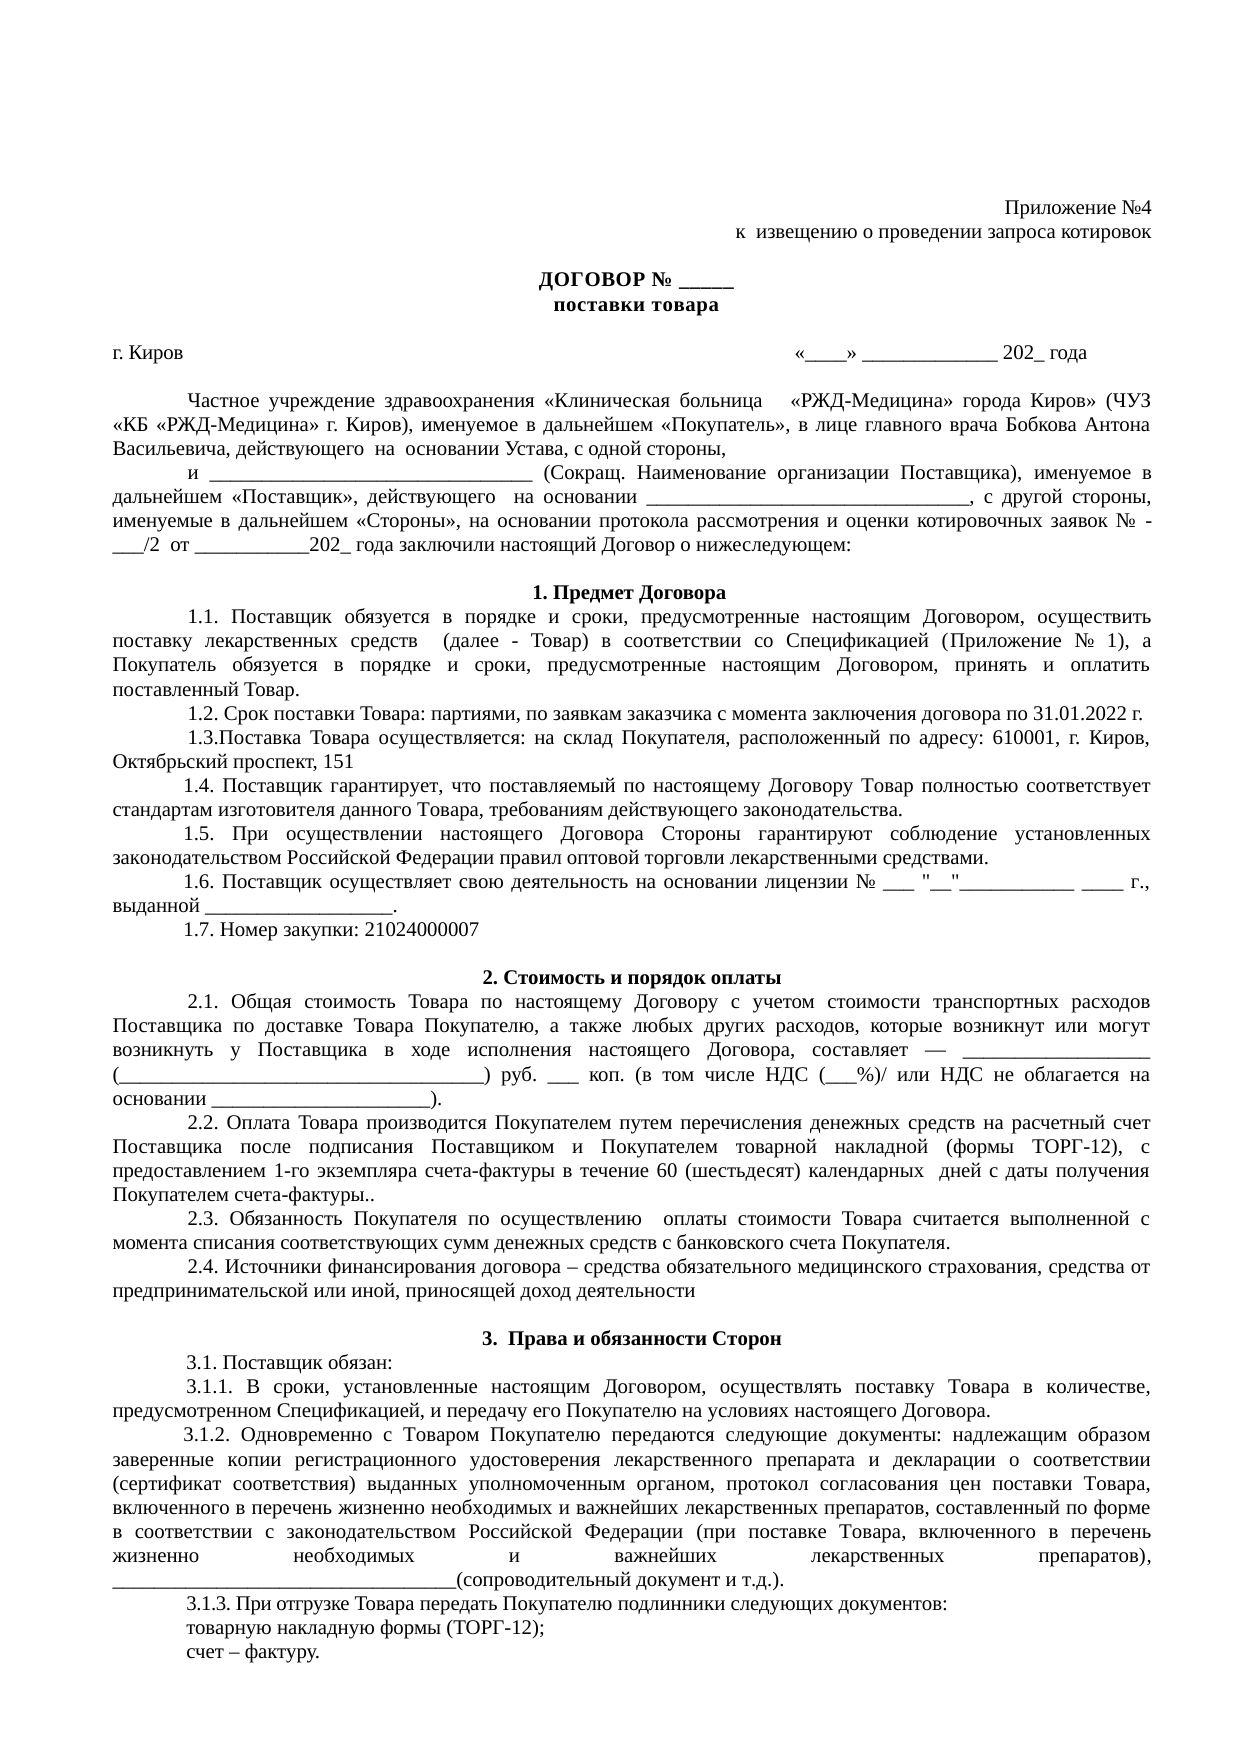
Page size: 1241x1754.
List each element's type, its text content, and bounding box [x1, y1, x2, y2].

text 1.4. Поставщик гарантирует, что поставляемый по настоящему Договору Товар полностью соответствует стандартам изготовителя данного Товара, требованиям действующего законодательства. [112, 773, 1152, 821]
list 1.1. Поставщик обязуется в порядке и сроки, предусмотренные настоящим Договором, осуществить поставку лекарственных средств (далее - Товар) в соответствии со Спецификацией (Приложение № 1), а Покупатель обязуется в порядке и сроки, предусмотренные настоящим Договором, принять и оплатить поставленный Товар. [112, 604, 1152, 701]
text 3. Права и обязанности Сторон [112, 1326, 1152, 1350]
title ДОГОВОР № _____ [112, 267, 1160, 291]
text 3.1.3. При отгрузке Товара передать Покупателю подлинники следующих документов: [112, 1591, 1152, 1615]
text 3.1. Поставщик обязан: [112, 1350, 1152, 1374]
text и _______________________________ (Сокращ. Наименование организации Поставщика), именуемое в дальнейшем «Поставщик», действующего на основании _______________________________, с другой стороны, именуемые в дальнейшем «Стороны», на основании протокола рассмотрения и оценки котировочных заявок № ___/2 от ___________202_ года заключили настоящий Договор о нижеследующем: [112, 460, 1152, 556]
text 2.1. Общая стоимость Товара по настоящему Договору с учетом стоимости транспортных расходов Поставщика по доставке Товара Покупателю, а также любых других расходов, которые возникнут или могут возникнуть у Поставщика в ходе исполнения настоящего Договора, составляет — __________________ (___________________________________) руб. ___ коп. (в том числе НДС (___%)/ или НДС не облагается на основании _____________________). [112, 989, 1152, 1109]
title поставки товара [112, 291, 1160, 316]
text 1.6. Поставщик осуществляет свою деятельность на основании лицензии № ___ "__"___________ ____ г., выданной __________________. [112, 869, 1152, 917]
text 1.7. Номер закупки: 21024000007 [112, 917, 1152, 941]
text Приложение №4 [112, 195, 1152, 219]
text 2.4. Источники финансирования договора – средства обязательного медицинского страхования, средства от предпринимательской или иной, приносящей доход деятельности [112, 1254, 1152, 1302]
text счет – фактуру. [112, 1639, 1152, 1663]
text г. Киров «____» _____________ 202_ года [112, 339, 1152, 364]
text 1. Предмет Договора [112, 580, 1146, 604]
text товарную накладную формы (ТОРГ-12); [112, 1615, 1152, 1639]
text 2.2. Оплата Товара производится Покупателем путем перечисления денежных средств на расчетный счет Поставщика после подписания Поставщиком и Покупателем товарной накладной (формы ТОРГ-12), с предоставлением 1-го экземпляра счета-фактуры в течение 60 (шестьдесят) календарных дней с даты получения Покупателем счета-фактуры.. [112, 1109, 1152, 1206]
text 1.3.Поставка Товара осуществляется: на склад Покупателя, расположенный по адресу: . Киров, Октябрьский проспект, 151 [112, 724, 1152, 773]
text 3.1.1. В сроки, установленные настоящим Договором, осуществлять поставку Товара в количестве, предусмотренном Спецификацией, и передачу его Покупателю на условиях настоящего Договора. [112, 1374, 1152, 1422]
text 1.5. При осуществлении настоящего Договора Стороны гарантируют соблюдение установленных законодательством Российской Федерации правил оптовой торговли лекарственными средствами. [112, 821, 1152, 869]
text к извещению о проведении запроса котировок [112, 219, 1152, 243]
text 3.1.2. Одновременно с Товаром Покупателю передаются следующие документы: надлежащим образом заверенные копии регистрационного удостоверения лекарственного препарата и декларации о соответствии (сертификат соответствия) выданных уполномоченным органом, протокол согласования цен поставки Товара, включенного в перечень жизненно необходимых и важнейших лекарственных препаратов, составленный по форме в соответствии с законодательством Российской Федерации (при поставке Товара, включенного в перечень жизненно необходимых и важнейших лекарственных препаратов), _________________________________(сопроводительный документ и т.д.). [112, 1422, 1152, 1591]
text 2. Стоимость и порядок оплаты [112, 965, 1152, 989]
text 1.2. Срок поставки Товара: партиями, по заявкам заказчика с момента заключения договора по 31.01.2022 г. [112, 701, 1152, 724]
text Частное учреждение здравоохранения «Клиническая больница «РЖД-Медицина» города Киров» (ЧУЗ «КБ «РЖД-Медицина» г. Киров), именуемое в дальнейшем «Покупатель», в лице главного врача Бобкова Антона Васильевича, действующего на основании Устава, с одной стороны, [112, 388, 1152, 460]
text 2.3. Обязанность Покупателя по осуществлению оплаты стоимости Товара считается выполненной с момента списания соответствующих сумм денежных средств с банковского счета Покупателя. [112, 1206, 1152, 1254]
